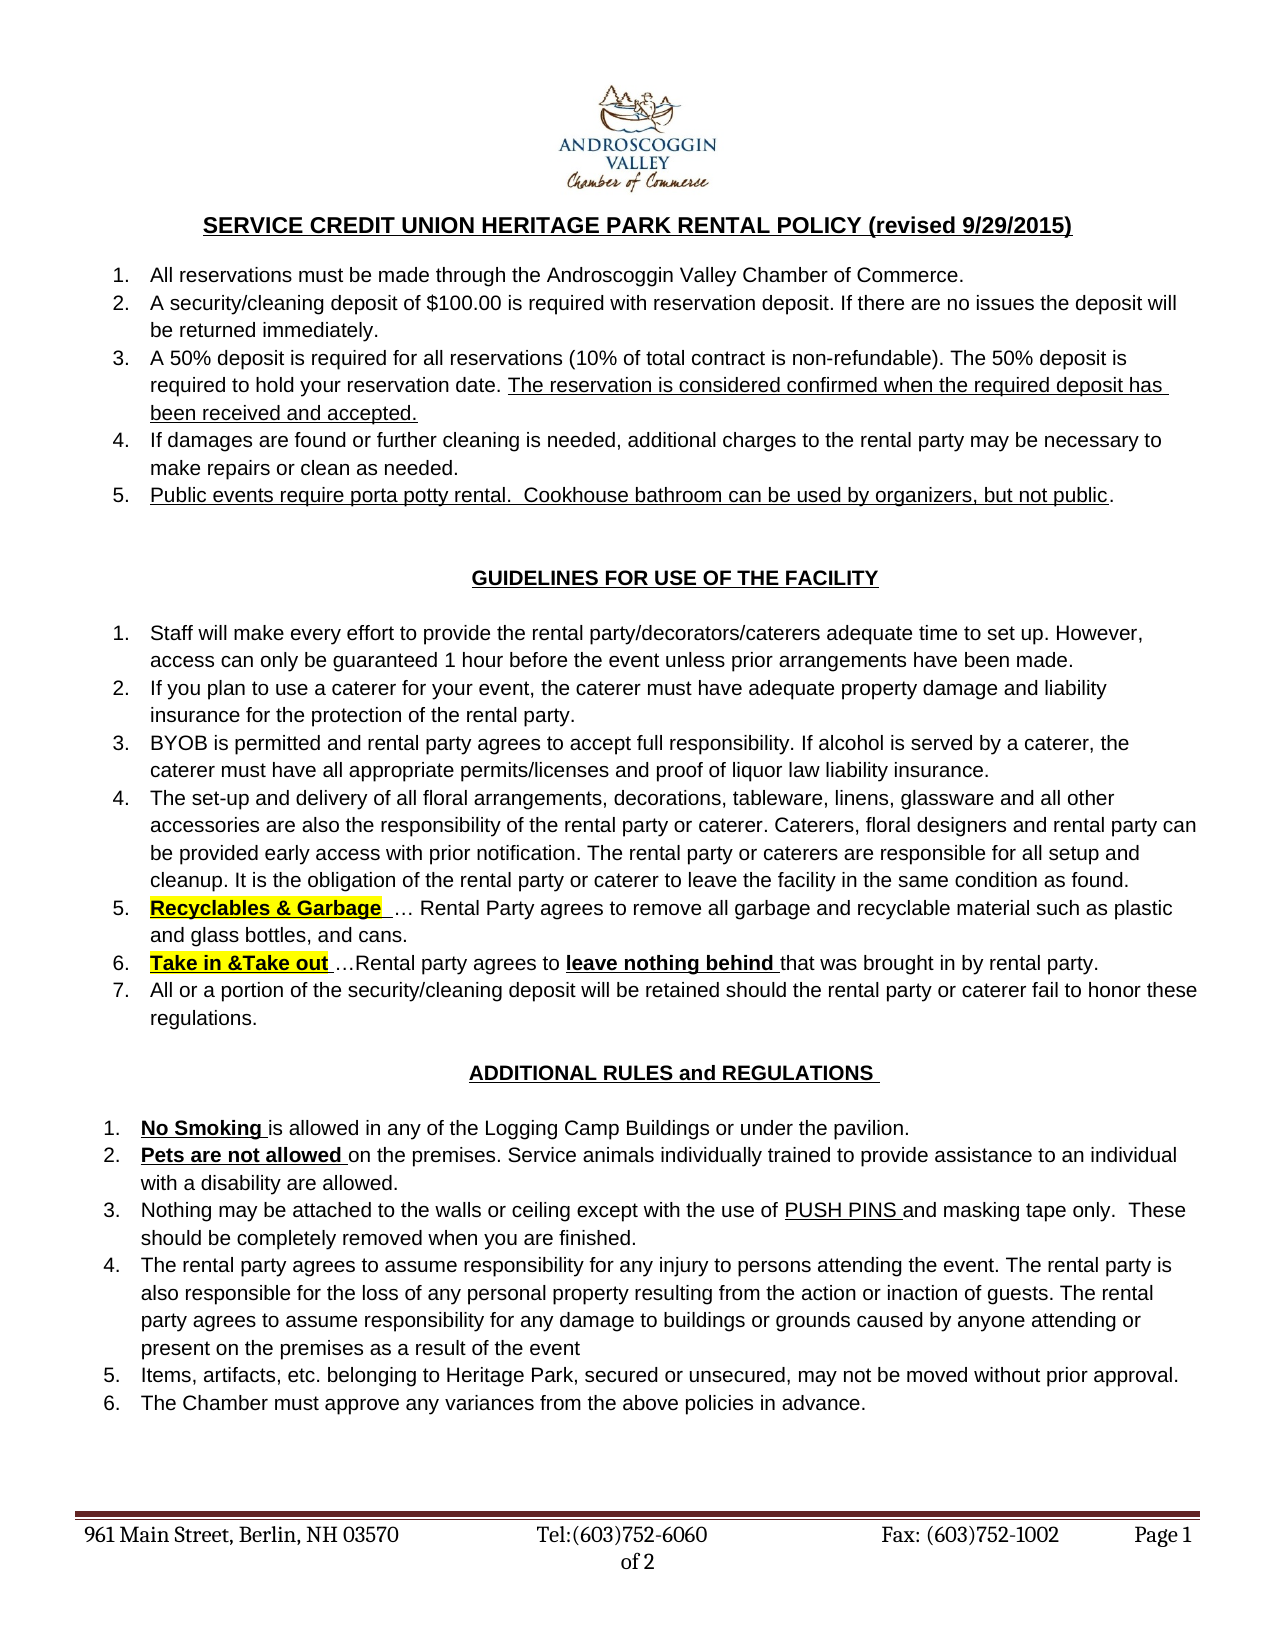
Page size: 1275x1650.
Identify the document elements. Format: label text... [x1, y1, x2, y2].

list Take in &Take out …Rental party agrees to leave nothing behind that was brought in by rental party. [328, 951, 1200, 974]
list If you plan to use a caterer for your event, the caterer must have adequate property damage and liability insurance for the protection of the rental party. [112, 676, 1200, 727]
list GUIDELINES FOR USE OF THE FACILITY [150, 566, 1200, 589]
list BYOB is permitted and rental party agrees to accept full responsibility. If alcohol is served by a caterer, the caterer must have all appropriate permits/licenses and proof of liquor law liability insurance. [112, 731, 1200, 782]
list Pets are not allowed on the premises. Service animals individually trained to provide assistance to an individual with a disability are allowed. [103, 1143, 1200, 1194]
list Staff will make every effort to provide the rental party/decorators/caterers adequate time to set up. However, access can only be guaranteed 1 hour before the event unless prior arrangements have been made. [112, 621, 1200, 672]
list If damages are found or further cleaning is needed, additional charges to the rental party may be necessary to make repairs or clean as needed. [112, 428, 1200, 479]
list A 50% deposit is required for all reservations (10% of total contract is non-refundable). The 50% deposit is required to hold your reservation date. The reservation is considered confirmed when the required deposit has been received and accepted. [112, 346, 1200, 424]
list No Smoking is allowed in any of the Logging Camp Buildings or under the pavilion. [103, 1116, 1200, 1139]
list Items, artifacts, etc. belonging to Heritage Park, secured or unsecured, may not be moved without prior approval. [103, 1363, 1200, 1387]
list ADDITIONAL RULES and REGULATIONS [142, 1061, 1200, 1084]
list Nothing may be attached to the walls or ceiling except with the use of PUSH PINS and masking tape only. These should be completely removed when you are finished. [103, 1198, 1200, 1249]
list All or a portion of the security/cleaning deposit will be retained should the rental party or caterer fail to honor these regulations. [112, 978, 1200, 1029]
text SERVICE CREDIT UNION HERITAGE PARK RENTAL POLICY (revised 9/29/2015) [75, 212, 1200, 238]
picture [549, 75, 726, 208]
list The rental party agrees to assume responsibility for any injury to persons attending the event. The rental party is also responsible for the loss of any personal property resulting from the action or inaction of guests. The rental party agrees to assume responsibility for any damage to buildings or grounds caused by anyone attending or present on the premises as a result of the event [103, 1253, 1200, 1359]
list The Chamber must approve any variances from the above policies in advance. [103, 1391, 1200, 1414]
list A security/cleaning deposit of $100.00 is required with reservation deposit. If there are no issues the deposit will be returned immediately. [112, 291, 1200, 342]
list Public events require porta potty rental. Cookhouse bathroom can be used by organizers, but not public. [112, 483, 1200, 507]
list All reservations must be made through the Androscoggin Valley Chamber of Commerce. [112, 263, 1200, 287]
list The set-up and delivery of all floral arrangements, decorations, tableware, linens, glassware and all other accessories are also the responsibility of the rental party or caterer. Caterers, floral designers and rental party can be provided early access with prior notification. The rental party or caterers are responsible for all setup and cleanup. It is the obligation of the rental party or caterer to leave the facility in the same condition as found. [112, 786, 1200, 892]
list Recyclables & Garbage … Rental Party agrees to remove all garbage and recyclable material such as plastic and glass bottles, and cans. [112, 896, 1200, 947]
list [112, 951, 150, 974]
